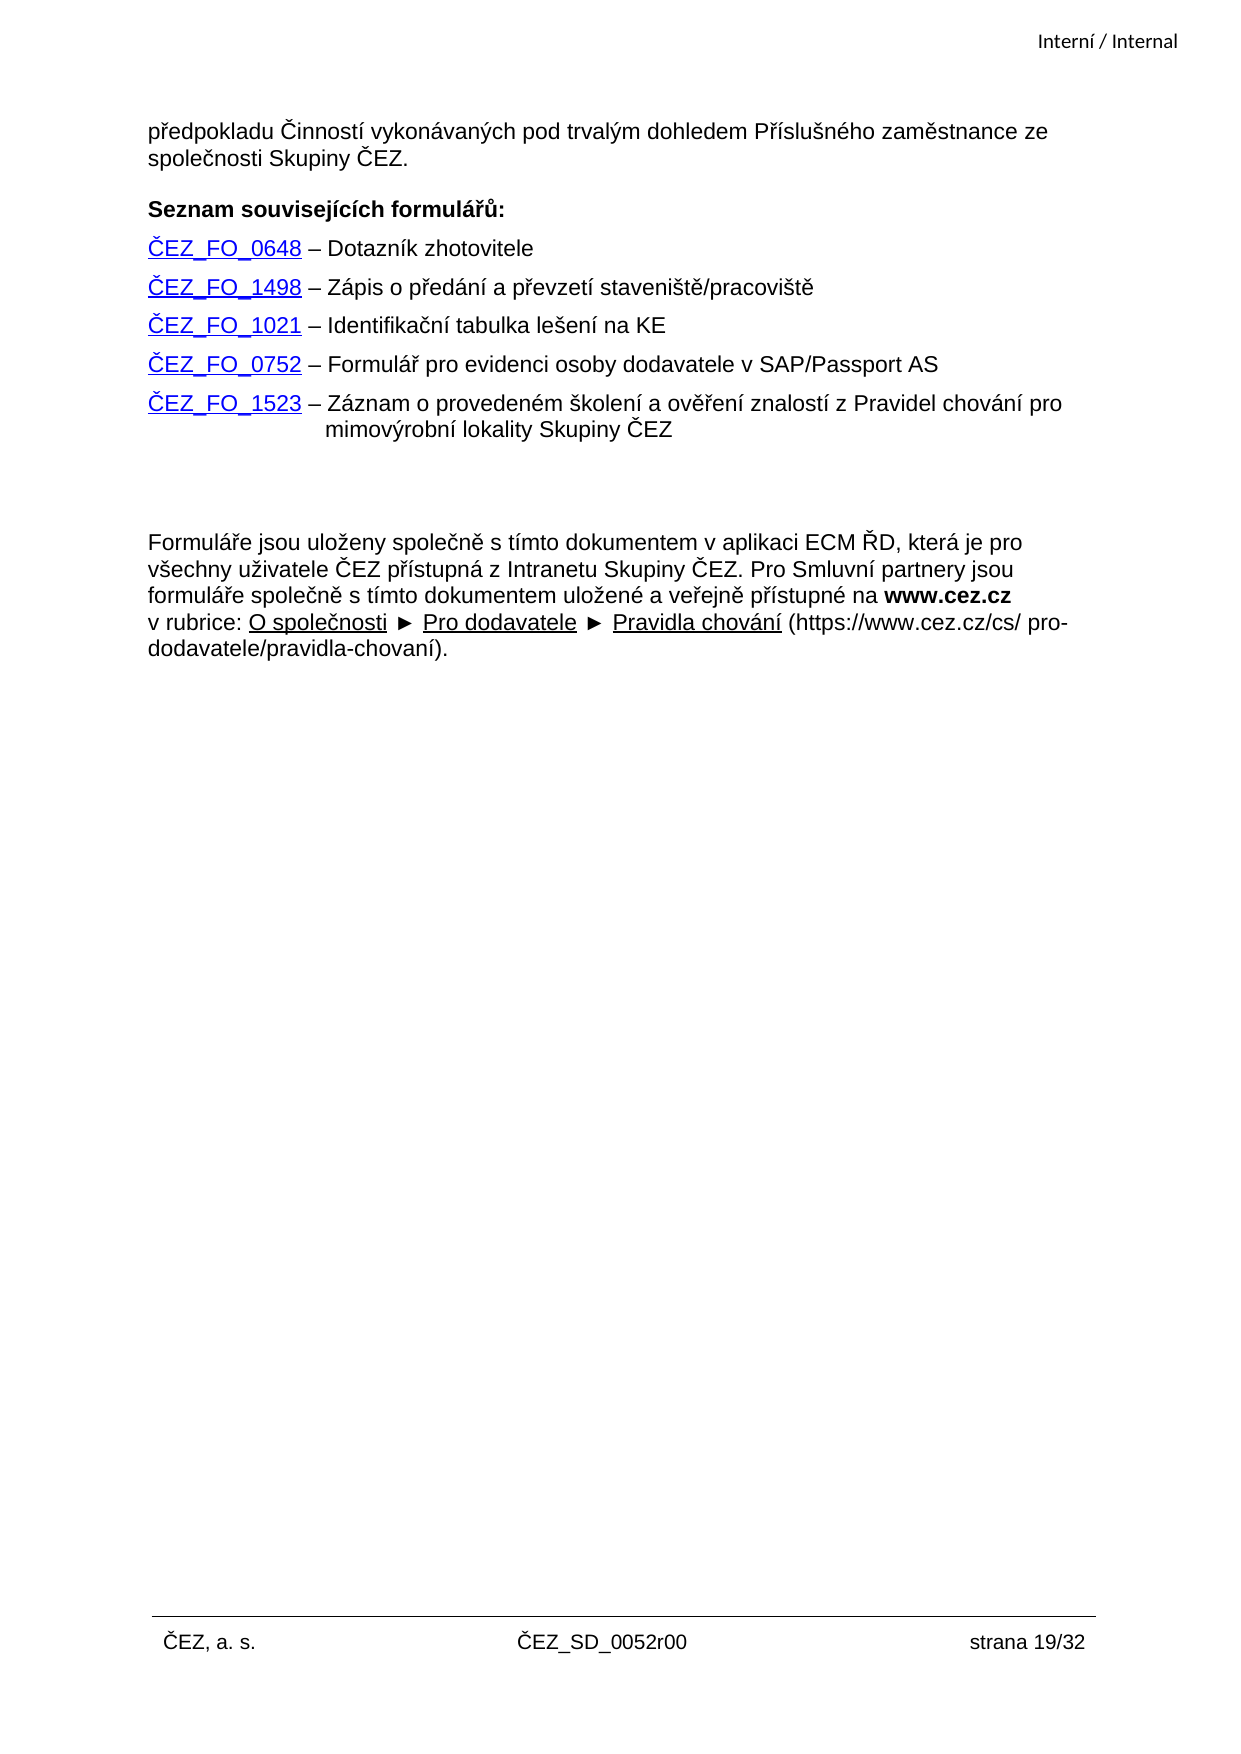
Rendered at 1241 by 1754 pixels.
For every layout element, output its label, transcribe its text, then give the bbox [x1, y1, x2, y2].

text Seznam souvisejících formulářů: [148, 196, 1092, 222]
text ČEZ_FO_1021 – Identifikační tabulka lešení na KE [148, 312, 1092, 339]
text ČEZ_FO_0648 – Dotazník zhotovitele [148, 235, 1092, 261]
text ČEZ_FO_0752 – Formulář pro evidenci osoby dodavatele v SAP/Passport AS [148, 351, 1092, 378]
text Formuláře jsou uloženy společně s tímto dokumentem v aplikaci ECM ŘD, která je pro všechny uživatele ČEZ přístupná z Intranetu Skupiny ČEZ. Pro Smluvní partnery jsou formuláře společně s tímto dokumentem uložené a veřejně přístupné na www.cez.cz v rubrice: O společnosti ► Pro dodavatele ► Pravidla chování (https://www.cez.cz/cs/ pro-dodavatele/pravidla-chovaní). [148, 529, 1092, 661]
text ČEZ_FO_1498 – Zápis o předání a převzetí staveniště/pracoviště [148, 273, 1092, 300]
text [148, 118, 1092, 171]
text ČEZ_FO_1523 – Záznam o provedeném školení a ověření znalostí z Pravidel chování pro mimovýrobní lokality Skupiny ČEZ [148, 390, 1092, 443]
